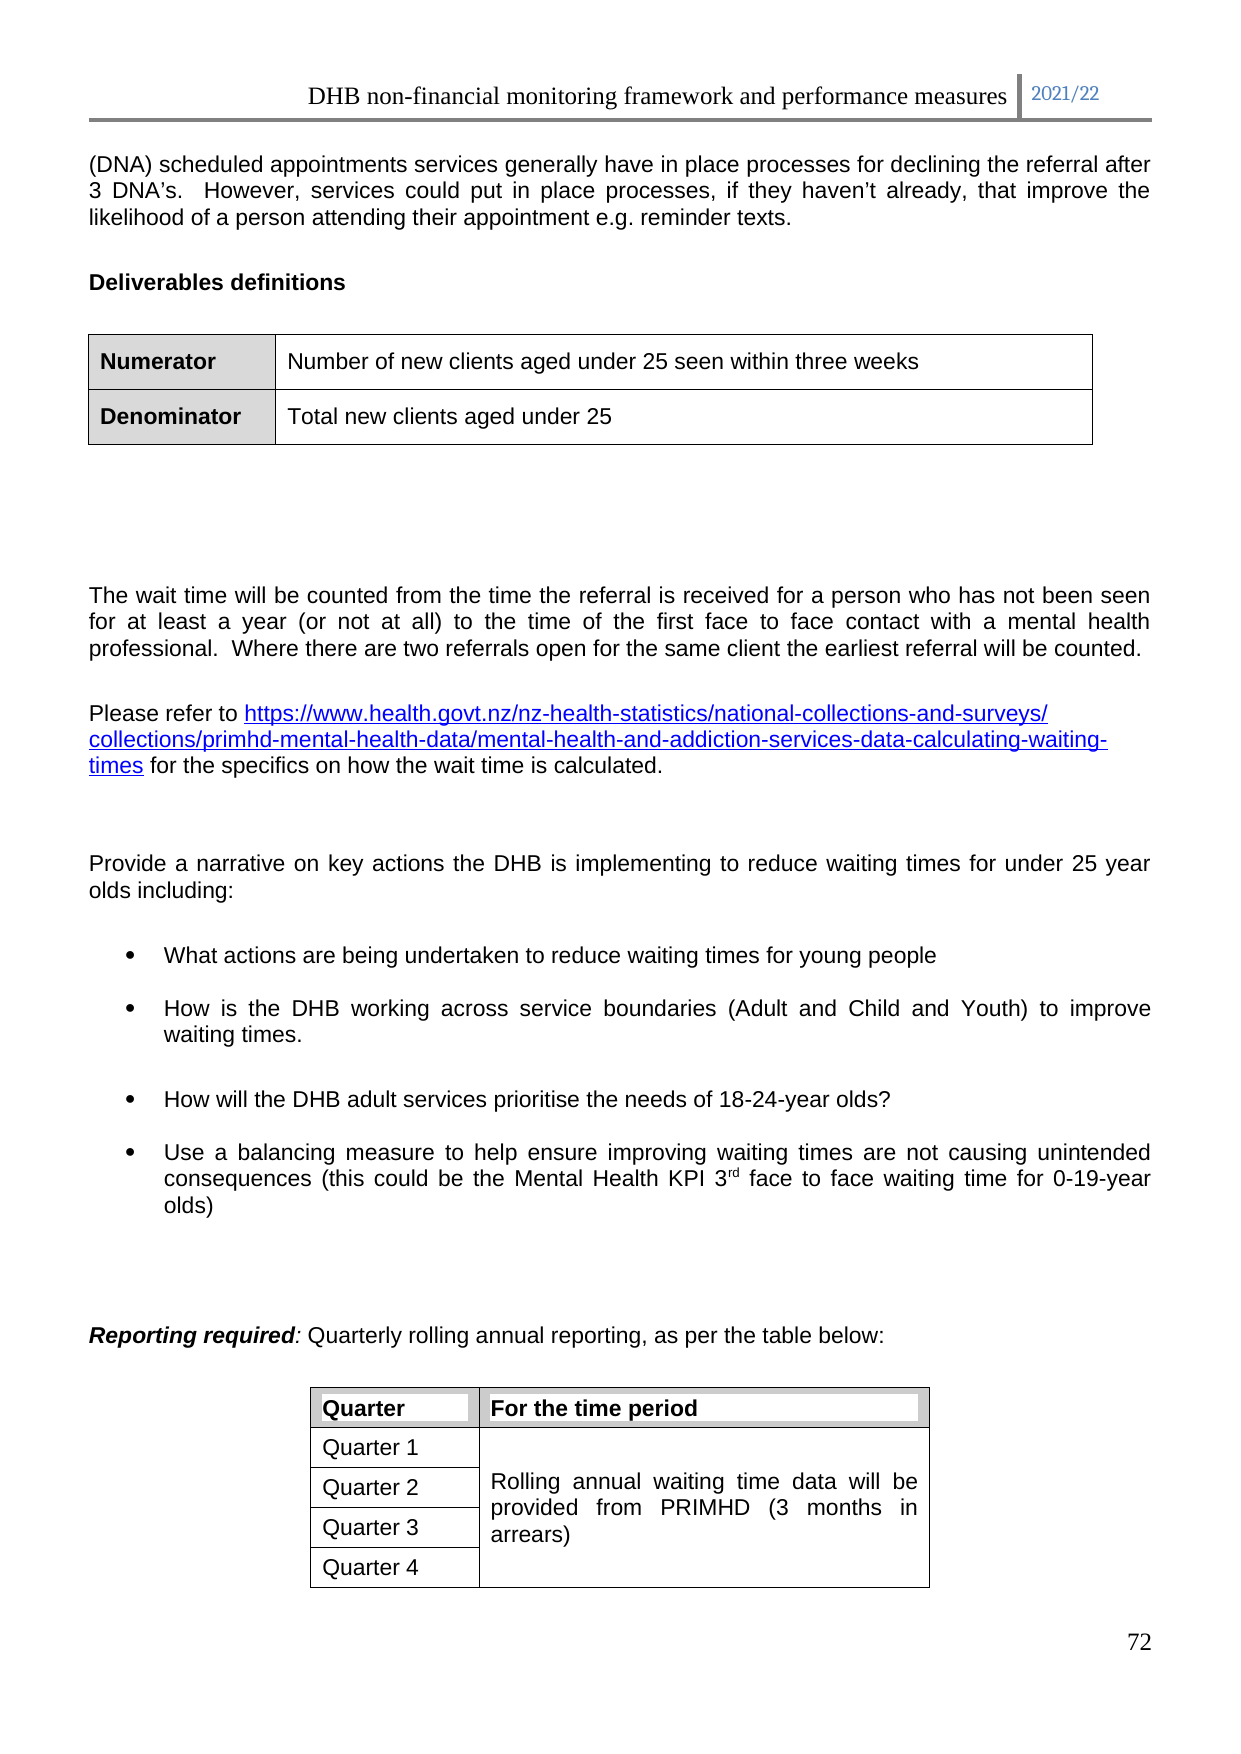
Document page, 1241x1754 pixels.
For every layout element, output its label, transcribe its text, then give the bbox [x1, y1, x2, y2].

list What actions are being undertaken to reduce waiting times for young people [126, 942, 1152, 968]
table_cell Quarter 4 [311, 1548, 479, 1587]
table_header Numerator [89, 335, 275, 389]
table_cell Quarter 1 [311, 1428, 479, 1467]
table_cell Total new clients aged under 25 [276, 390, 1092, 444]
list How will the DHB adult services prioritise the needs of 18-24-year olds? [126, 1086, 1152, 1112]
list Use a balancing measure to help ensure improving waiting times are not causing unintended consequences (this could be the Mental Health KPI 3rd face to face waiting time for 0-19-year olds) [126, 1139, 1152, 1218]
table_cell Quarter 2 [311, 1468, 479, 1507]
table_header For the time period [480, 1388, 929, 1427]
table_header Quarter [311, 1388, 479, 1427]
table_cell Rolling annual waiting time data will be provided from PRIMHD (3 months in arrears) [480, 1428, 929, 1587]
table_header Number of new clients aged under 25 seen within three weeks [276, 335, 1092, 389]
text Deliverables definitions [89, 269, 1152, 295]
text Reporting required: Quarterly rolling annual reporting, as per the table below: [89, 1322, 1152, 1348]
table_cell Quarter 3 [311, 1508, 479, 1547]
list How is the DHB working across service boundaries (Adult and Child and Youth) to improve waiting times. [126, 994, 1152, 1047]
table_cell Denominator [89, 390, 275, 444]
text The wait time will be counted from the time the referral is received for a person who has not been seen for at least a year (or not at all) to the time of the first face to face contact with a mental health professional. Where there are two referrals open for the same client the earliest referral will be counted. [89, 582, 1152, 661]
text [89, 151, 1152, 230]
text Provide a narrative on key actions the DHB is implementing to reduce waiting times for under 25 year olds including: [89, 850, 1152, 903]
text Please refer to https://www.health.govt.nz/nz-health-statistics/national-collections-and-surveys/collections/primhd-mental-health-data/mental-health-and-addiction-services-data-calculating-waiting-times for the specifics on how the wait time is calculated. [89, 700, 1152, 779]
